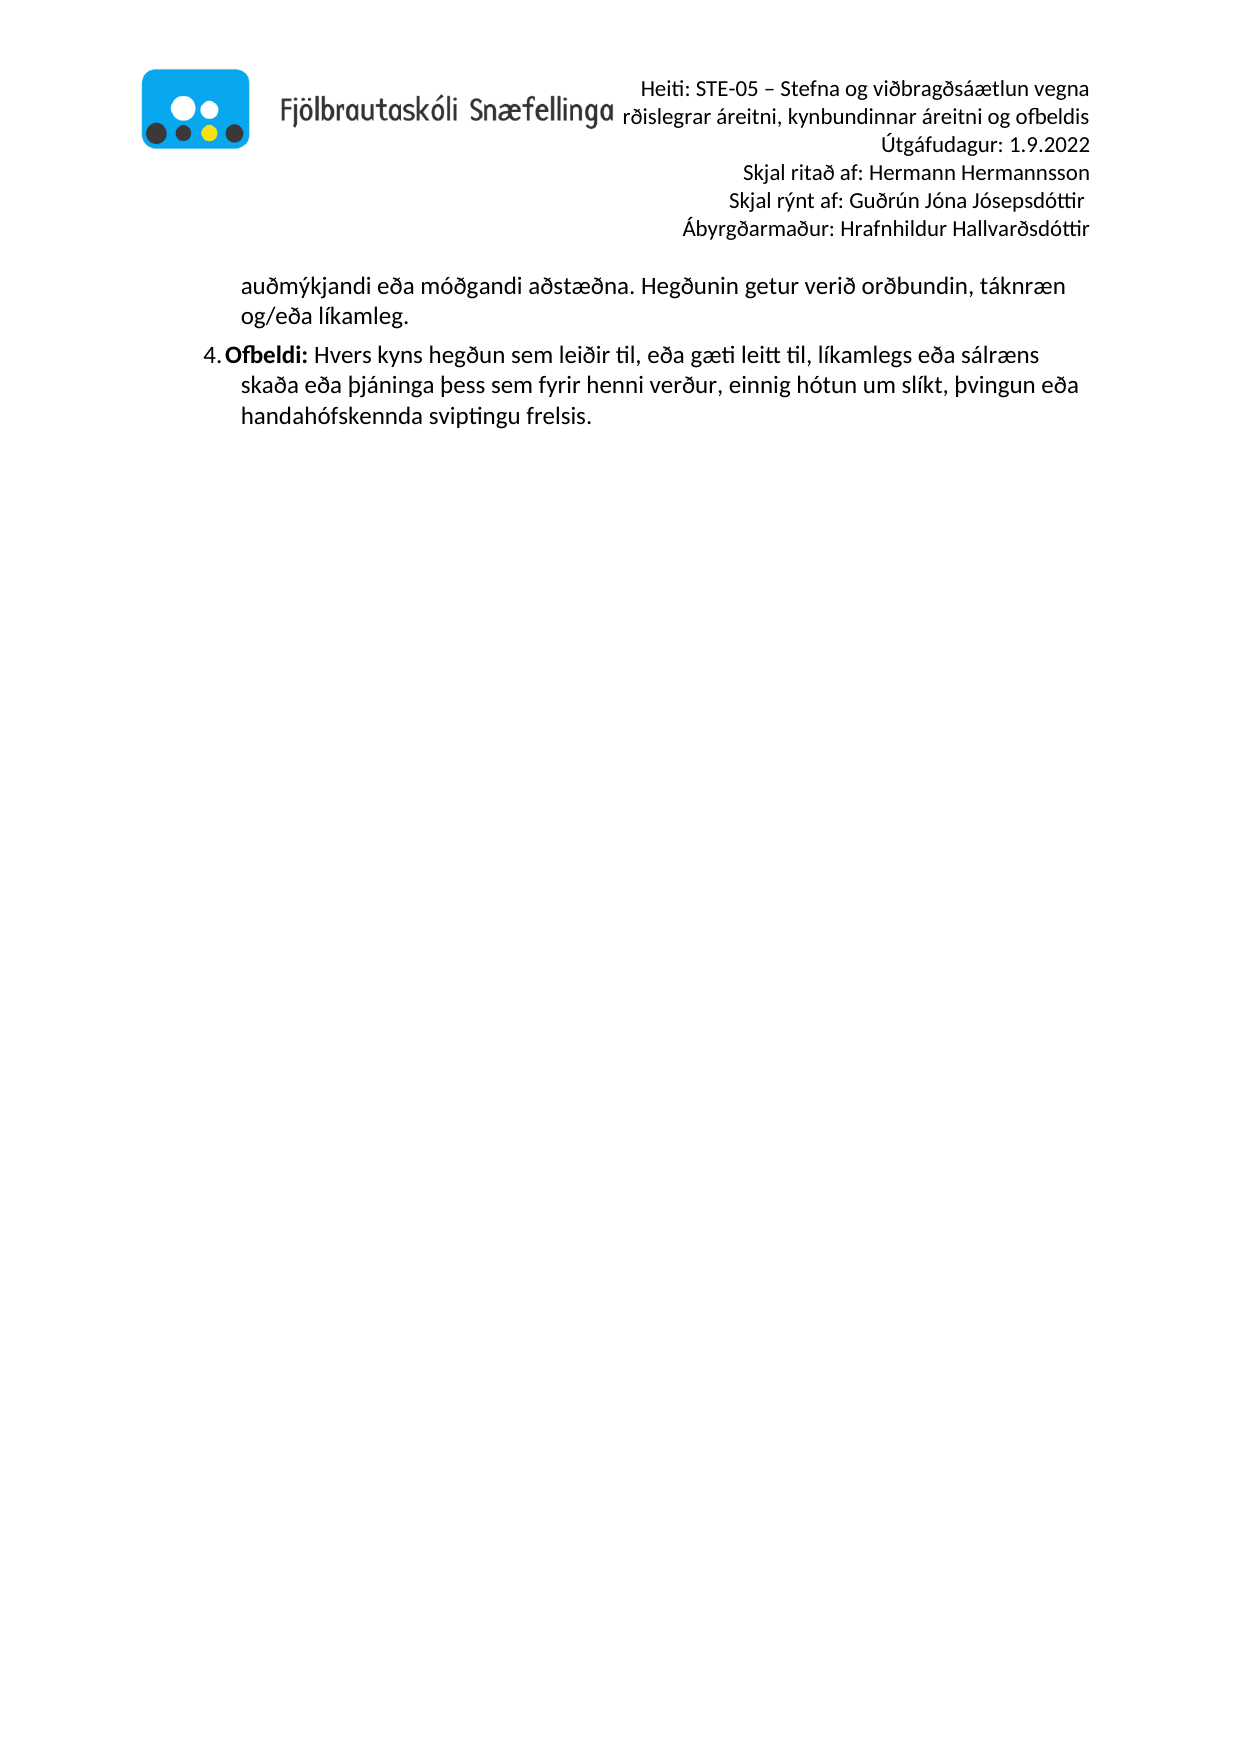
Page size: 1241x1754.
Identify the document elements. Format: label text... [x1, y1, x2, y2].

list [203, 270, 1090, 331]
list Ofbeldi: Hvers kyns hegðun sem leiðir til, eða gæti leitt til, líkamlegs eða sálræns skaða eða þjáninga þess sem fyrir henni verður, einnig hótun um slíkt, þvingun eða handahófskennda sviptingu frelsis. [203, 339, 1090, 430]
